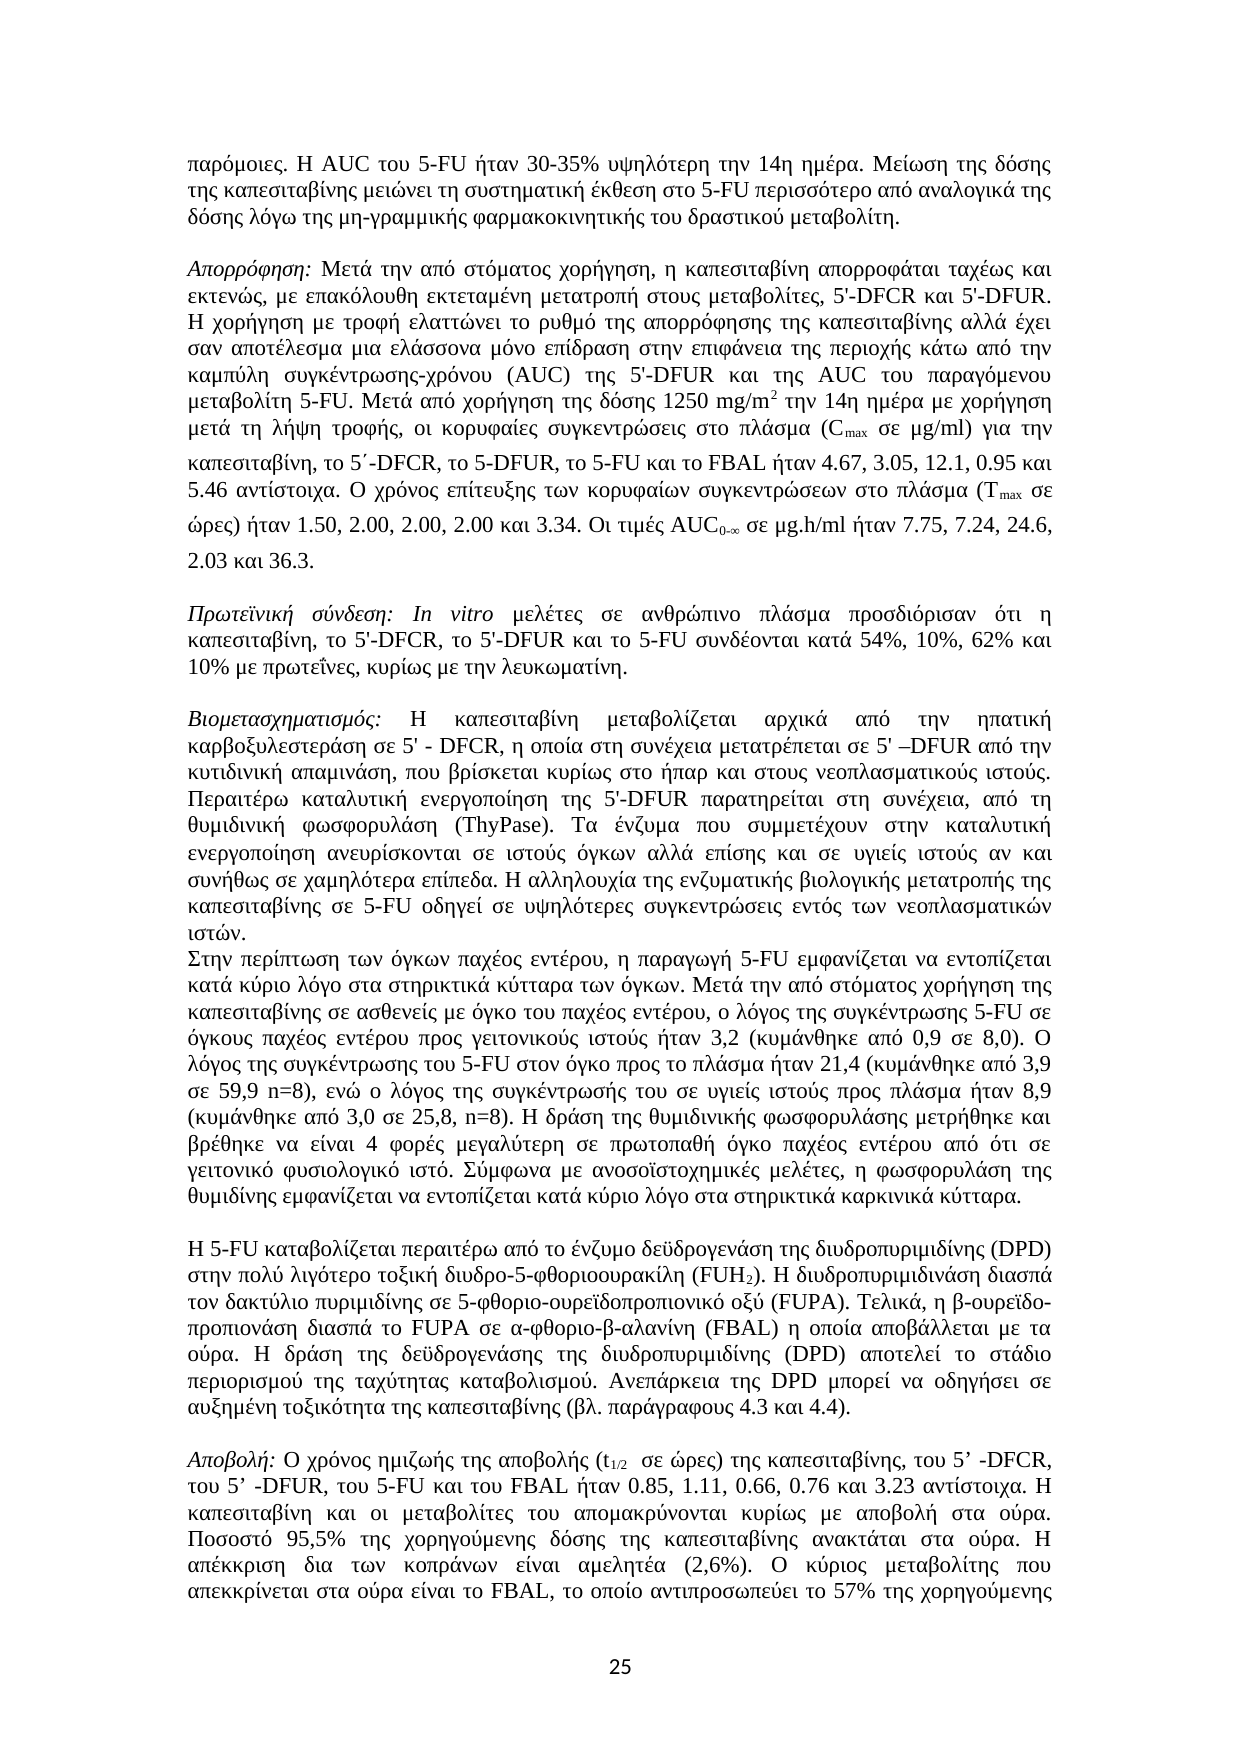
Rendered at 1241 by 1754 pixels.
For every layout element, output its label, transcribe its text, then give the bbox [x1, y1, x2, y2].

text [187, 150, 1053, 229]
text Στην περίπτωση των όγκων παχέος εντέρου, η παραγωγή 5-FU εμφανίζεται να εντοπίζεται κατά κύριο λόγο στα στηρικτικά κύτταρα των όγκων. Μετά την από στόματος χορήγηση της καπεσιταβίνης σε ασθενείς με όγκο του παχέος εντέρου, ο λόγος της συγκέντρωσης 5-FU σε όγκους παχέος εντέρου προς γειτονικούς ιστούς ήταν 3,2 (κυμάνθηκε από 0,9 σε 8,0). Ο λόγος της συγκέντρωσης του 5-FU στον όγκο προς το πλάσμα ήταν 21,4 (κυμάνθηκε από 3,9 σε 59,9 n=8), ενώ ο λόγος της συγκέντρωσής του σε υγιείς ιστούς προς πλάσμα ήταν 8,9 (κυμάνθηκε από 3,0 σε 25,8, n=8). Η δράση της θυμιδινικής φωσφορυλάσης μετρήθηκε και βρέθηκε να είναι 4 φορές μεγαλύτερη σε πρωτοπαθή όγκο παχέος εντέρου από ότι σε γειτονικό φυσιολογικό ιστό. Σύμφωνα με ανοσοϊστοχημικές μελέτες, η φωσφορυλάση της θυμιδίνης εμφανίζεται να εντοπίζεται κατά κύριο λόγο στα στηρικτικά καρκινικά κύτταρα. [187, 945, 1053, 1209]
text Απορρόφηση: Μετά την από στόματος χορήγηση, η καπεσιταβίνη απορροφάται ταχέως και εκτενώς, με επακόλουθη εκτεταμένη μετατροπή στους μεταβολίτες, 5'-DFCR και 5'-DFUR. Η χορήγηση με τροφή ελαττώνει το ρυθμό της απορρόφησης της καπεσιταβίνης αλλά έχει σαν αποτέλεσμα μια ελάσσονα μόνο επίδραση στην επιφάνεια της περιοχής κάτω από την καμπύλη συγκέντρωσης-χρόνου (AUC) της 5'-DFUR και της AUC του παραγόμενου μεταβολίτη 5-FU. Μετά από χορήγηση της δόσης 1250 mg/m2 την 14η ημέρα με χορήγηση μετά τη λήψη τροφής, οι κορυφαίες συγκεντρώσεις στο πλάσμα (Cmax σε μg/ml) για την καπεσιταβίνη, το 5΄-DFCR, το 5-DFUR, το 5-FU και το FBAL ήταν 4.67, 3.05, 12.1, 0.95 και 5.46 αντίστοιχα. Ο χρόνος επίτευξης των κορυφαίων συγκεντρώσεων στο πλάσμα (Tmax σε ώρες) ήταν 1.50, 2.00, 2.00, 2.00 και 3.34. Οι τιμές AUC0-∞ σε μg.h/ml ήταν 7.75, 7.24, 24.6, 2.03 και 36.3. [187, 255, 1053, 574]
text Βιομετασχηματισμός: Η καπεσιταβίνη μεταβολίζεται αρχικά από την ηπατική καρβοξυλεστεράση σε 5' - DFCR, η οποία στη συνέχεια μετατρέπεται σε 5' –DFUR από την κυτιδινική απαμινάση, που βρίσκεται κυρίως στο ήπαρ και στους νεοπλασματικούς ιστούς. Περαιτέρω καταλυτική ενεργοποίηση της 5'-DFUR παρατηρείται στη συνέχεια, από τη θυμιδινική φωσφορυλάση (ThyPase). Τα ένζυμα που συμμετέχουν στην καταλυτική ενεργοποίηση ανευρίσκονται σε ιστούς όγκων αλλά επίσης και σε υγιείς ιστούς αν και συνήθως σε χαμηλότερα επίπεδα. Η αλληλουχία της ενζυματικής βιολογικής μετατροπής της καπεσιταβίνης σε 5-FU οδηγεί σε υψηλότερες συγκεντρώσεις εντός των νεοπλασματικών ιστών. [187, 706, 1053, 945]
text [187, 1446, 1053, 1604]
text Πρωτεϊνική σύνδεση: In vitro μελέτες σε ανθρώπινο πλάσμα προσδιόρισαν ότι η καπεσιταβίνη, το 5'-DFCR, το 5'-DFUR και το 5-FU συνδέονται κατά 54%, 10%, 62% και 10% με πρωτεΐνες, κυρίως με την λευκωματίνη. [187, 600, 1053, 679]
text Η 5-FU καταβολίζεται περαιτέρω από το ένζυμο δεϋδρογενάση της διυδροπυριμιδίνης (DPD) στην πολύ λιγότερο τοξική διυδρο-5-φθοριοουρακίλη (FUH2). H διυδροπυριμιδινάση διασπά τον δακτύλιο πυριμιδίνης σε 5-φθοριο-ουρεϊδοπροπιονικό οξύ (FUPA). Τελικά, η β-ουρεϊδο-προπιονάση διασπά το FUPA σε α-φθοριο-β-αλανίνη (FBAL) η οποία αποβάλλεται με τα ούρα. Η δράση της δεϋδρογενάσης της διυδροπυριμιδίνης (DPD) αποτελεί το στάδιο περιορισμού της ταχύτητας καταβολισμού. Ανεπάρκεια της DPD μπορεί να οδηγήσει σε αυξημένη τοξικότητα της καπεσιταβίνης (βλ. παράγραφους 4.3 και 4.4). [187, 1235, 1053, 1419]
